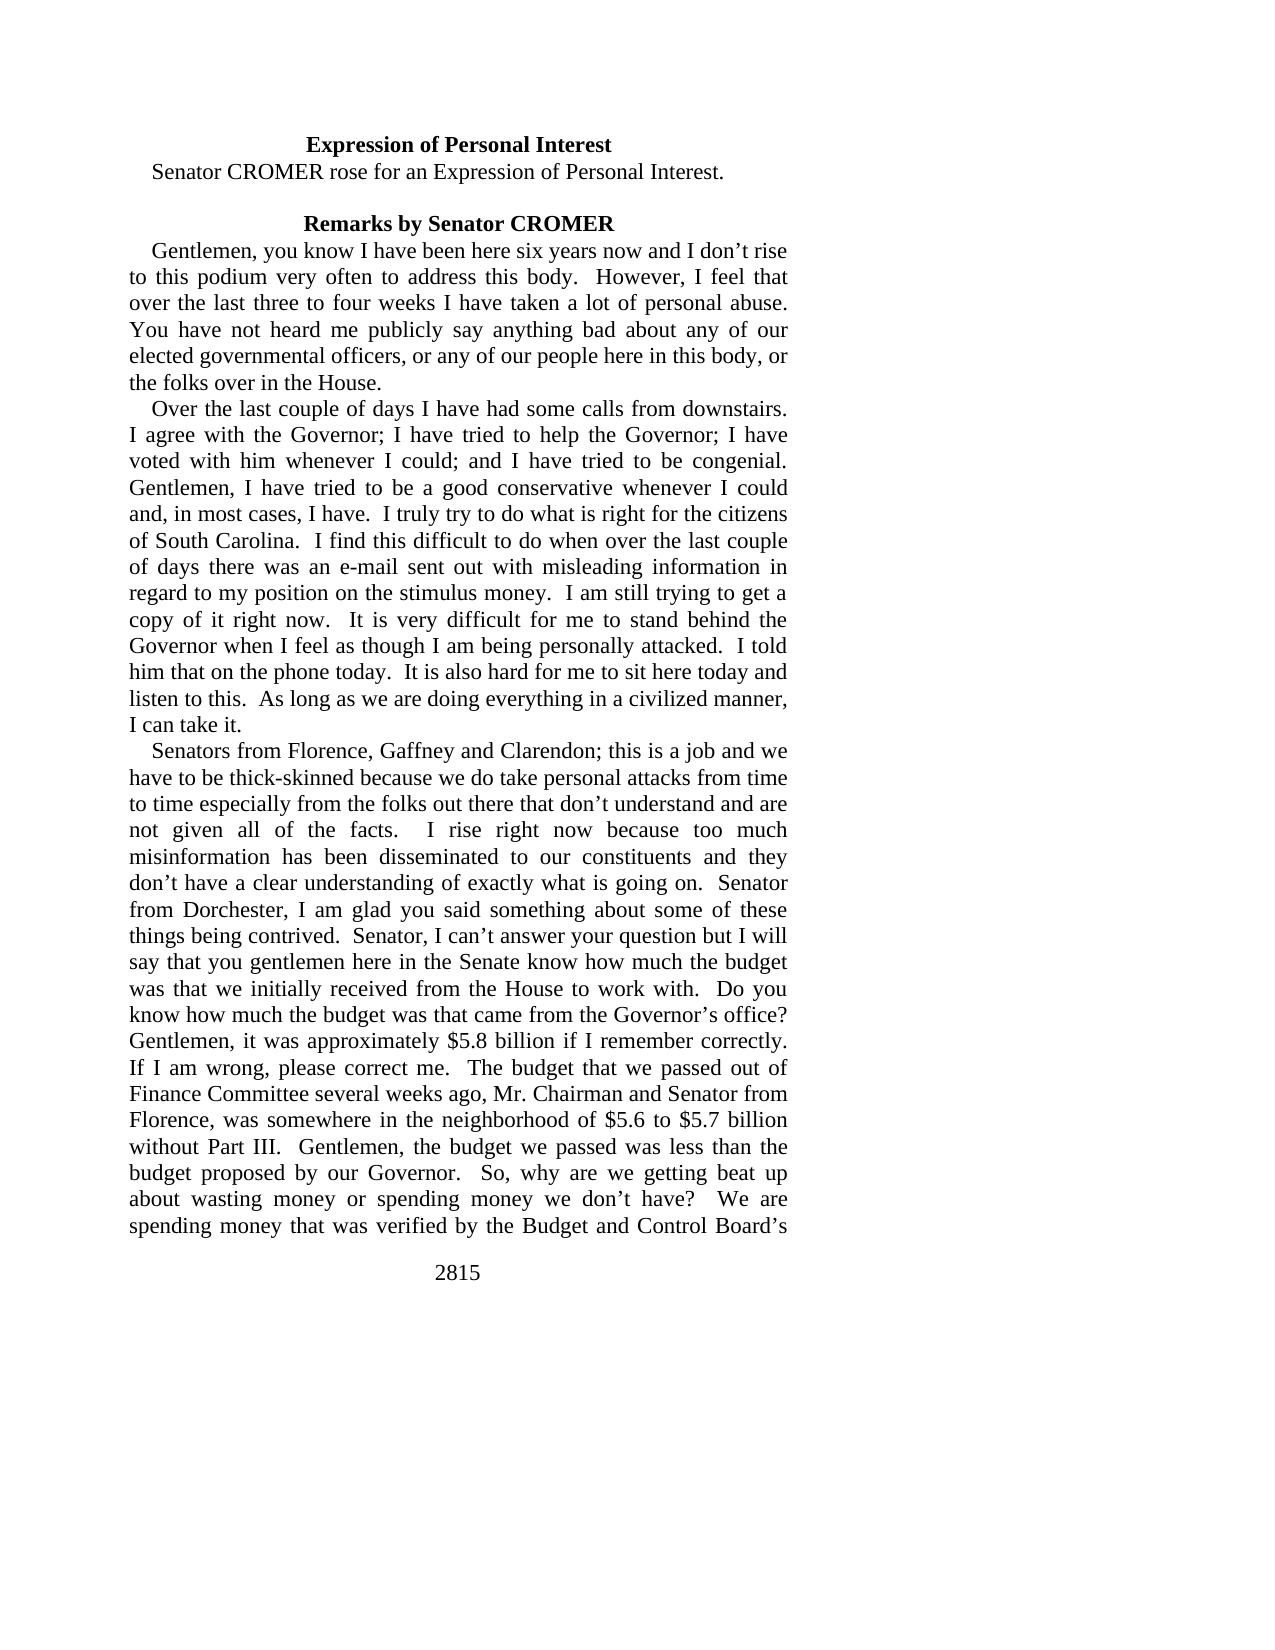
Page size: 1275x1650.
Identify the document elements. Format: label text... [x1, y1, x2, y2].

text Over the last couple of days I have had some calls from downstairs. I agree with the Governor; I have tried to help the Governor; I have voted with him whenever I could; and I have tried to be congenial. Gentlemen, I have tried to be a good conservative whenever I could and, in most cases, I have. I truly try to do what is right for the citizens of South Carolina. I find this difficult to do when over the last couple of days there was an e-mail sent out with misleading information in regard to my position on the stimulus money. I am still trying to get a copy of it right now. It is very difficult for me to stand behind the Governor when I feel as though I am being personally attacked. I told him that on the phone today. It is also hard for me to sit here today and listen to this. As long as we are doing everything in a civilized manner, I can take it. [129, 395, 789, 737]
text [129, 737, 789, 1238]
text Senator CROMER rose for an Expression of Personal Interest. [129, 158, 789, 184]
text Gentlemen, you know I have been here six years now and I don’t rise to this podium very often to address this body. However, I feel that over the last three to four weeks I have taken a lot of personal abuse. You have not heard me publicly say anything bad about any of our elected governmental officers, or any of our people here in this body, or the folks over in the House. [129, 237, 789, 395]
text Remarks by Senator CROMER [129, 210, 789, 237]
text Expression of Personal Interest [129, 131, 789, 158]
